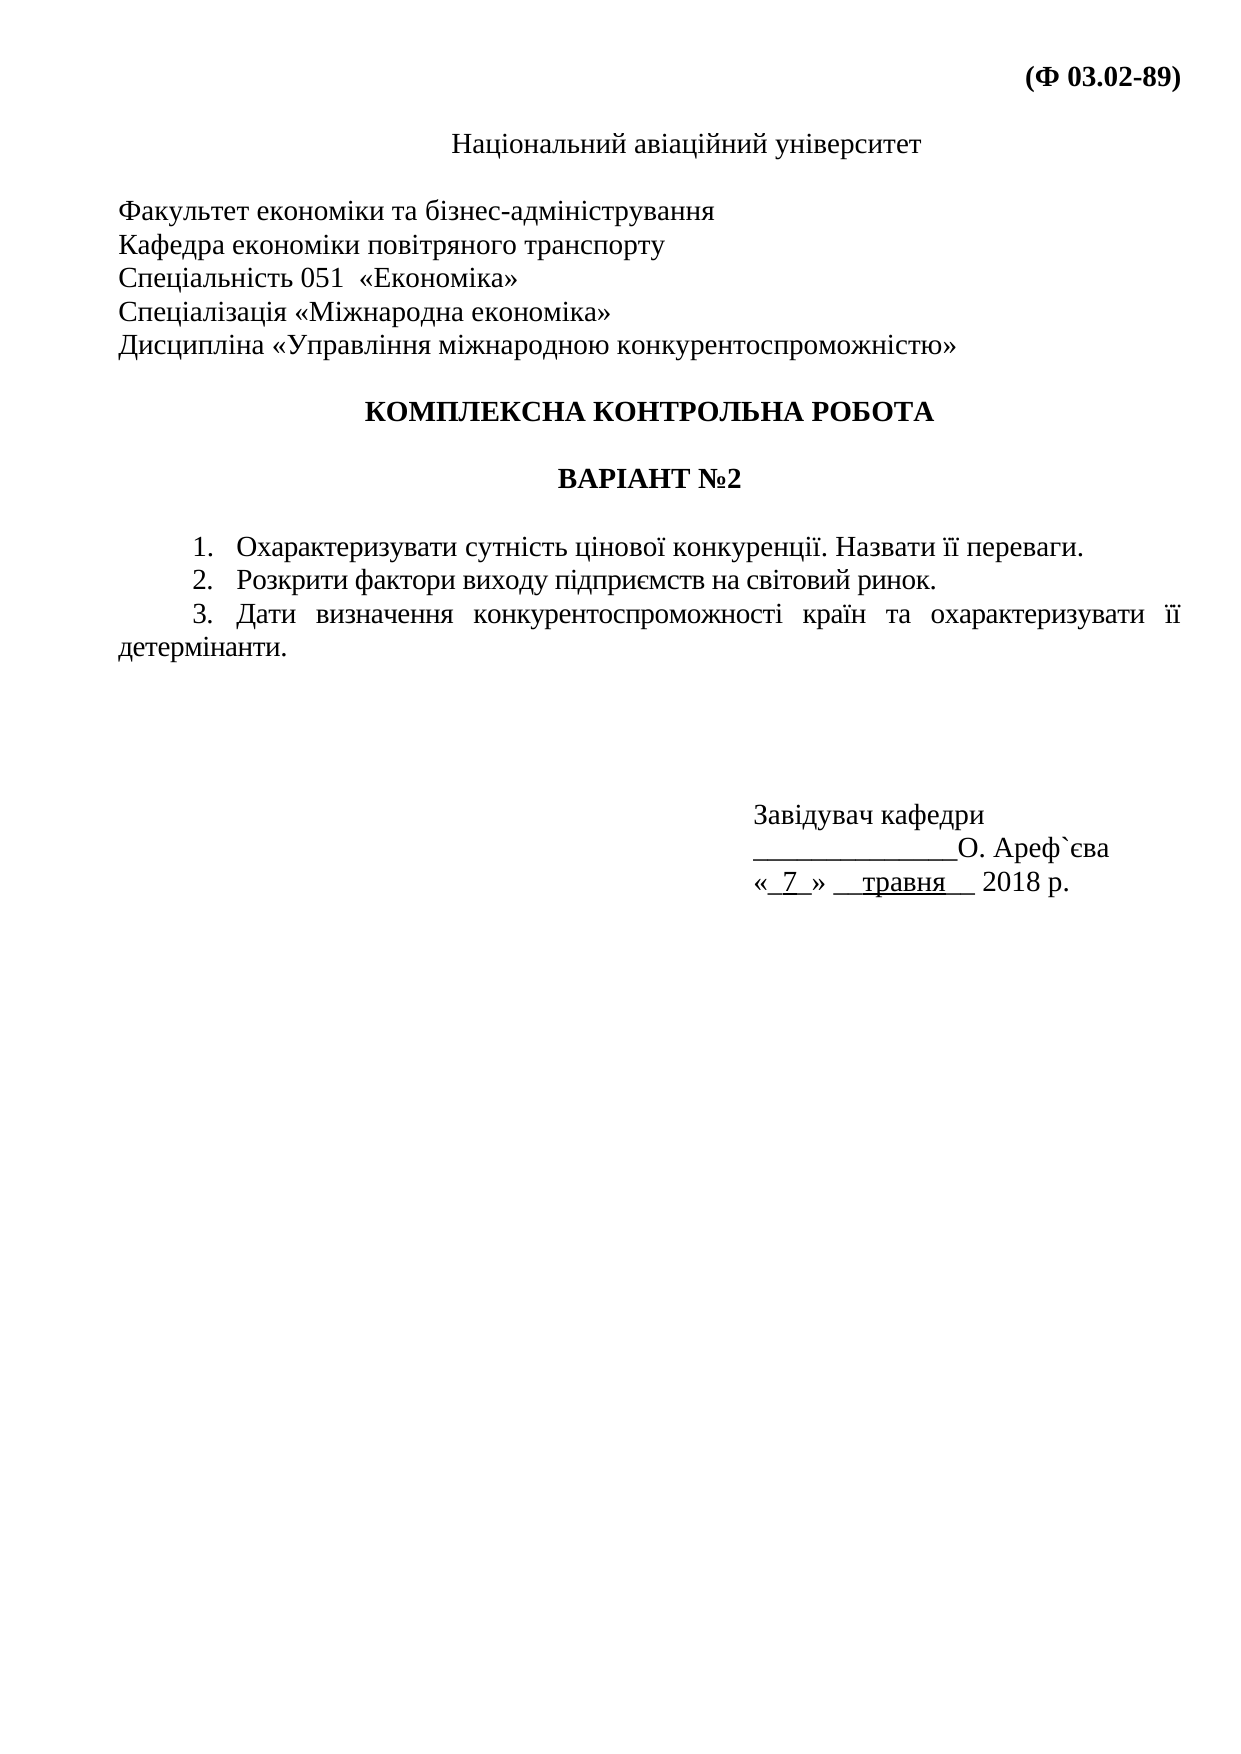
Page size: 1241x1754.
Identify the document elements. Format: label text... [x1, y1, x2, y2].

text «_7_» __травня__ 2018 р. [118, 864, 1181, 898]
text (Ф 03.02-89) [118, 59, 1181, 93]
text Національний авіаційний університет [118, 126, 1181, 160]
text Кафедра економіки повітряного транспорту [118, 227, 1181, 260]
text Дисципліна «Управління міжнародною конкурентоспроможністю» [118, 327, 1181, 361]
list Дати визначення конкурентоспроможності країн та охарактеризувати її детермінанти. [118, 596, 1181, 663]
subtitle КОМПЛЕКСНА КОНТРОЛЬНА РОБОТА [118, 394, 1181, 428]
text ВАРІАНТ №2 [118, 462, 1181, 495]
text Завідувач кафедри [118, 797, 1181, 831]
list Розкрити фактори виходу підприємств на світовий ринок. [118, 562, 1181, 596]
text Спеціалізація «Міжнародна економіка» [118, 294, 1181, 327]
list Охарактеризувати сутність цінової конкуренції. Назвати її переваги. [118, 529, 1181, 562]
text Факультет економіки та бізнес-адміністрування [118, 193, 1181, 227]
text Спеціальність 051 «Економіка» [118, 260, 1181, 294]
text ______________О. Ареф`єва [118, 831, 1181, 864]
